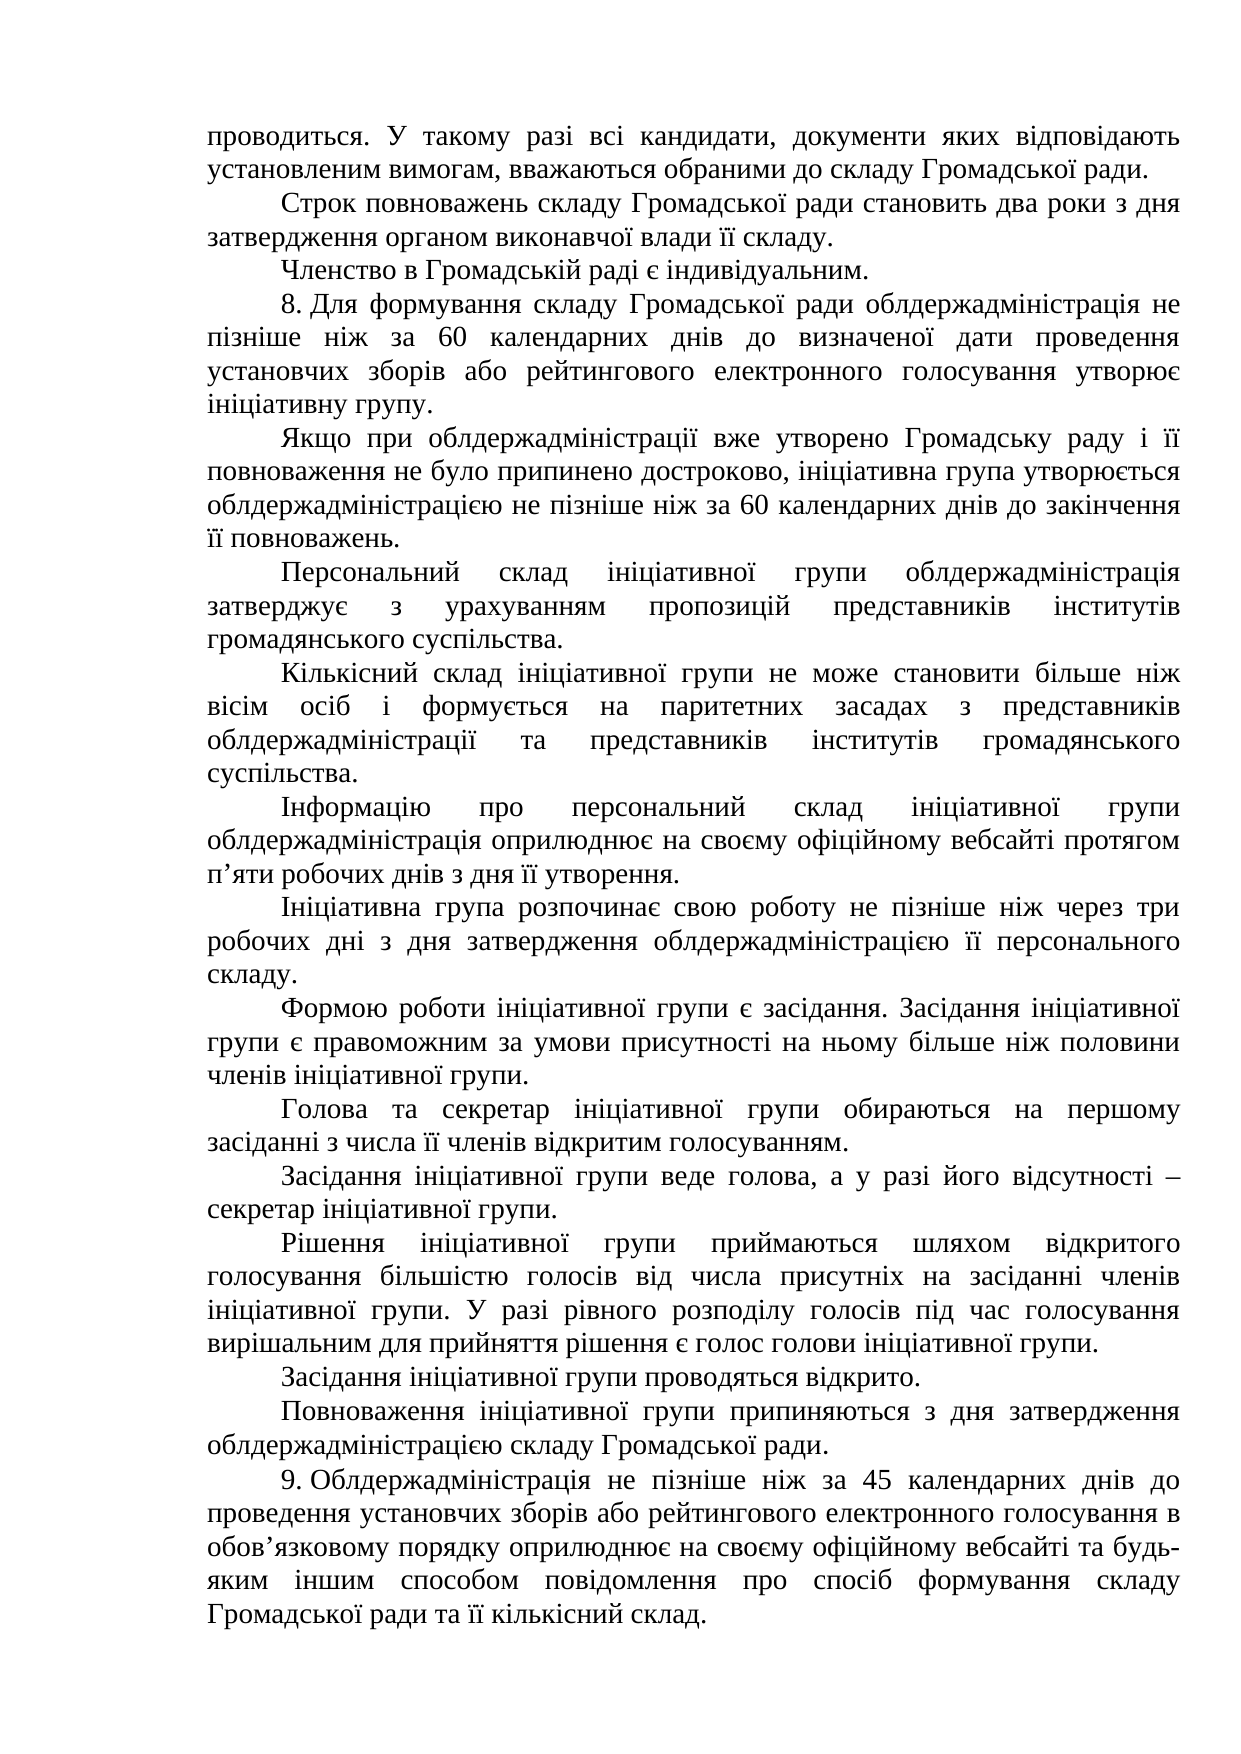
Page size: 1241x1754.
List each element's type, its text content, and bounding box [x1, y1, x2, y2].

text Засідання ініціативної групи проводяться відкрито. [207, 1359, 1181, 1393]
text Голова та секретар ініціативної групи обираються на першому засіданні з числа її членів відкритим голосуванням. [207, 1091, 1181, 1158]
text Персональний склад ініціативної групи облдержадміністрація затверджує з урахуванням пропозицій представників інститутів громадянського суспільства. [207, 554, 1181, 655]
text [207, 118, 1181, 185]
text Формою роботи ініціативної групи є засідання. Засідання ініціативної групи є правоможним за умови присутності на ньому більше ніж половини членів ініціативної групи. [207, 990, 1181, 1091]
text Повноваження ініціативної групи припиняються з дня затвердження облдержадміністрацією складу Громадської ради. [207, 1393, 1181, 1462]
text Строк повноважень складу Громадської ради становить два роки з дня затвердження органом виконавчої влади її складу. [207, 185, 1181, 252]
text 9. Облдержадміністрація не пізніше ніж за 45 календарних днів до проведення установчих зборів або рейтингового електронного голосування в обов’язковому порядку оприлюднює на своєму офіційному вебсайті та будь-яким іншим способом повідомлення про спосіб формування складу Громадської ради та її кількісний склад. [207, 1462, 1181, 1629]
text Ініціативна група розпочинає свою роботу не пізніше ніж через три робочих дні з дня затвердження облдержадміністрацією її персонального складу. [207, 889, 1181, 990]
text Інформацію про персональний склад ініціативної групи облдержадміністрація оприлюднює на своєму офіційному вебсайті протягом п’яти робочих днів з дня її утворення. [207, 789, 1181, 889]
text Рішення ініціативної групи приймаються шляхом відкритого голосування більшістю голосів від числа присутніх на засіданні членів ініціативної групи. У разі рівного розподілу голосів під час голосування вирішальним для прийняття рішення є голос голови ініціативної групи. [207, 1225, 1181, 1359]
text Членство в Громадській раді є індивідуальним. [207, 252, 1181, 286]
text Засідання ініціативної групи веде голова, а у разі його відсутності – секретар ініціативної групи. [207, 1158, 1181, 1225]
text Якщо при облдержадміністрації вже утворено Громадську раду і її повноваження не було припинено достроково, ініціативна група утворюється облдержадміністрацією не пізніше ніж за 60 календарних днів до закінчення її повноважень. [207, 420, 1181, 554]
text Кількісний склад ініціативної групи не може становити більше ніж вісім осіб і формується на паритетних засадах з представників облдержадміністрації та представників інститутів громадянського суспільства. [207, 655, 1181, 789]
text 8. Для формування складу Громадської ради облдержадміністрація не пізніше ніж за 60 календарних днів до визначеної дати проведення установчих зборів або рейтингового електронного голосування утворює ініціативну групу. [207, 286, 1181, 420]
